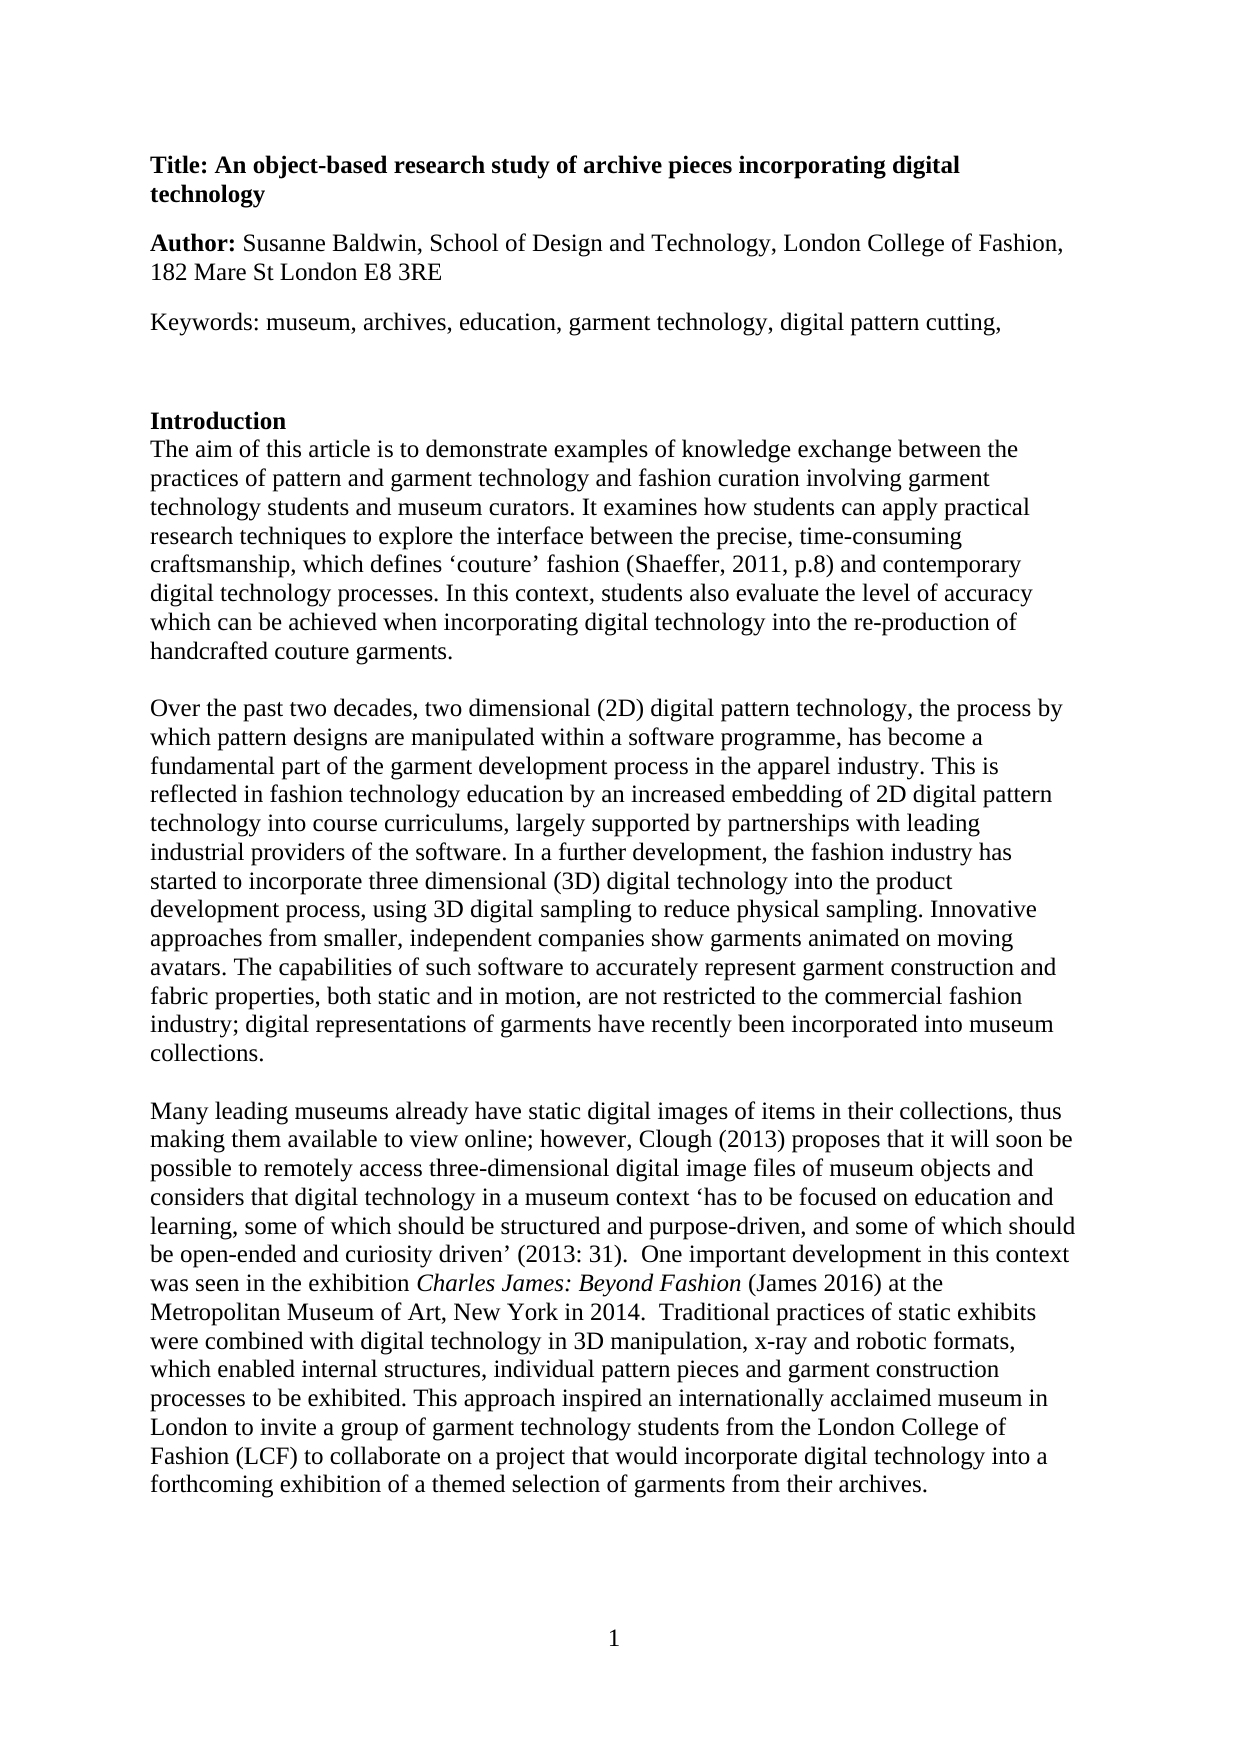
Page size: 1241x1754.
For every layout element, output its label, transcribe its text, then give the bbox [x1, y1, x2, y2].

text Keywords: museum, archives, education, garment technology, digital pattern cutting, [150, 307, 1078, 335]
text Author: Susanne Baldwin, School of Design and Technology, London College of Fashion, 182 Mare St London E8 3RE [150, 228, 1078, 286]
text The aim of this article is to demonstrate examples of knowledge exchange between the practices of pattern and garment technology and fashion curation involving garment technology students and museum curators. It examines how students can apply practical research techniques to explore the interface between the precise, time-consuming craftsmanship, which defines ‘couture’ fashion (Shaeffer, 2011, p.8) and contemporary digital technology processes. In this context, students also evaluate the level of accuracy which can be achieved when incorporating digital technology into the re-production of handcrafted couture garments. [150, 434, 1078, 664]
text Many leading museums already have static digital images of items in their collections, thus making them available to view online; however, Clough (2013) proposes that it will soon be possible to remotely access three-dimensional digital image files of museum objects and considers that digital technology in a museum context ‘has to be focused on education and learning, some of which should be structured and purpose-driven, and some of which should be open-ended and curiosity driven’ (2013: 31). One important development in this context was seen in the exhibition Charles James: Beyond Fashion (James 2016) at the Metropolitan Museum of Art, New York in 2014. Traditional practices of static exhibits were combined with digital technology in 3D manipulation, x-ray and robotic formats, which enabled internal structures, individual pattern pieces and garment construction processes to be exhibited. This approach inspired an internationally acclaimed museum in London to invite a group of garment technology students from the London College of Fashion (LCF) to collaborate on a project that would incorporate digital technology into a forthcoming exhibition of a themed selection of garments from their archives. [150, 1096, 1078, 1498]
text Title: An object-based research study of archive pieces incorporating digital technology [150, 150, 1078, 207]
text Over the past two decades, two dimensional (2D) digital pattern technology, the process by which pattern designs are manipulated within a software programme, has become a fundamental part of the garment development process in the apparel industry. This is reflected in fashion technology education by an increased embedding of 2D digital pattern technology into course curriculums, largely supported by partnerships with leading industrial providers of the software. In a further development, the fashion industry has started to incorporate three dimensional (3D) digital technology into the product development process, using 3D digital sampling to reduce physical sampling. Innovative approaches from smaller, independent companies show garments animated on moving avatars. The capabilities of such software to accurately represent garment construction and fabric properties, both static and in motion, are not restricted to the commercial fashion industry; digital representations of garments have recently been incorporated into museum collections. [150, 693, 1078, 1067]
text Introduction [150, 406, 1078, 434]
